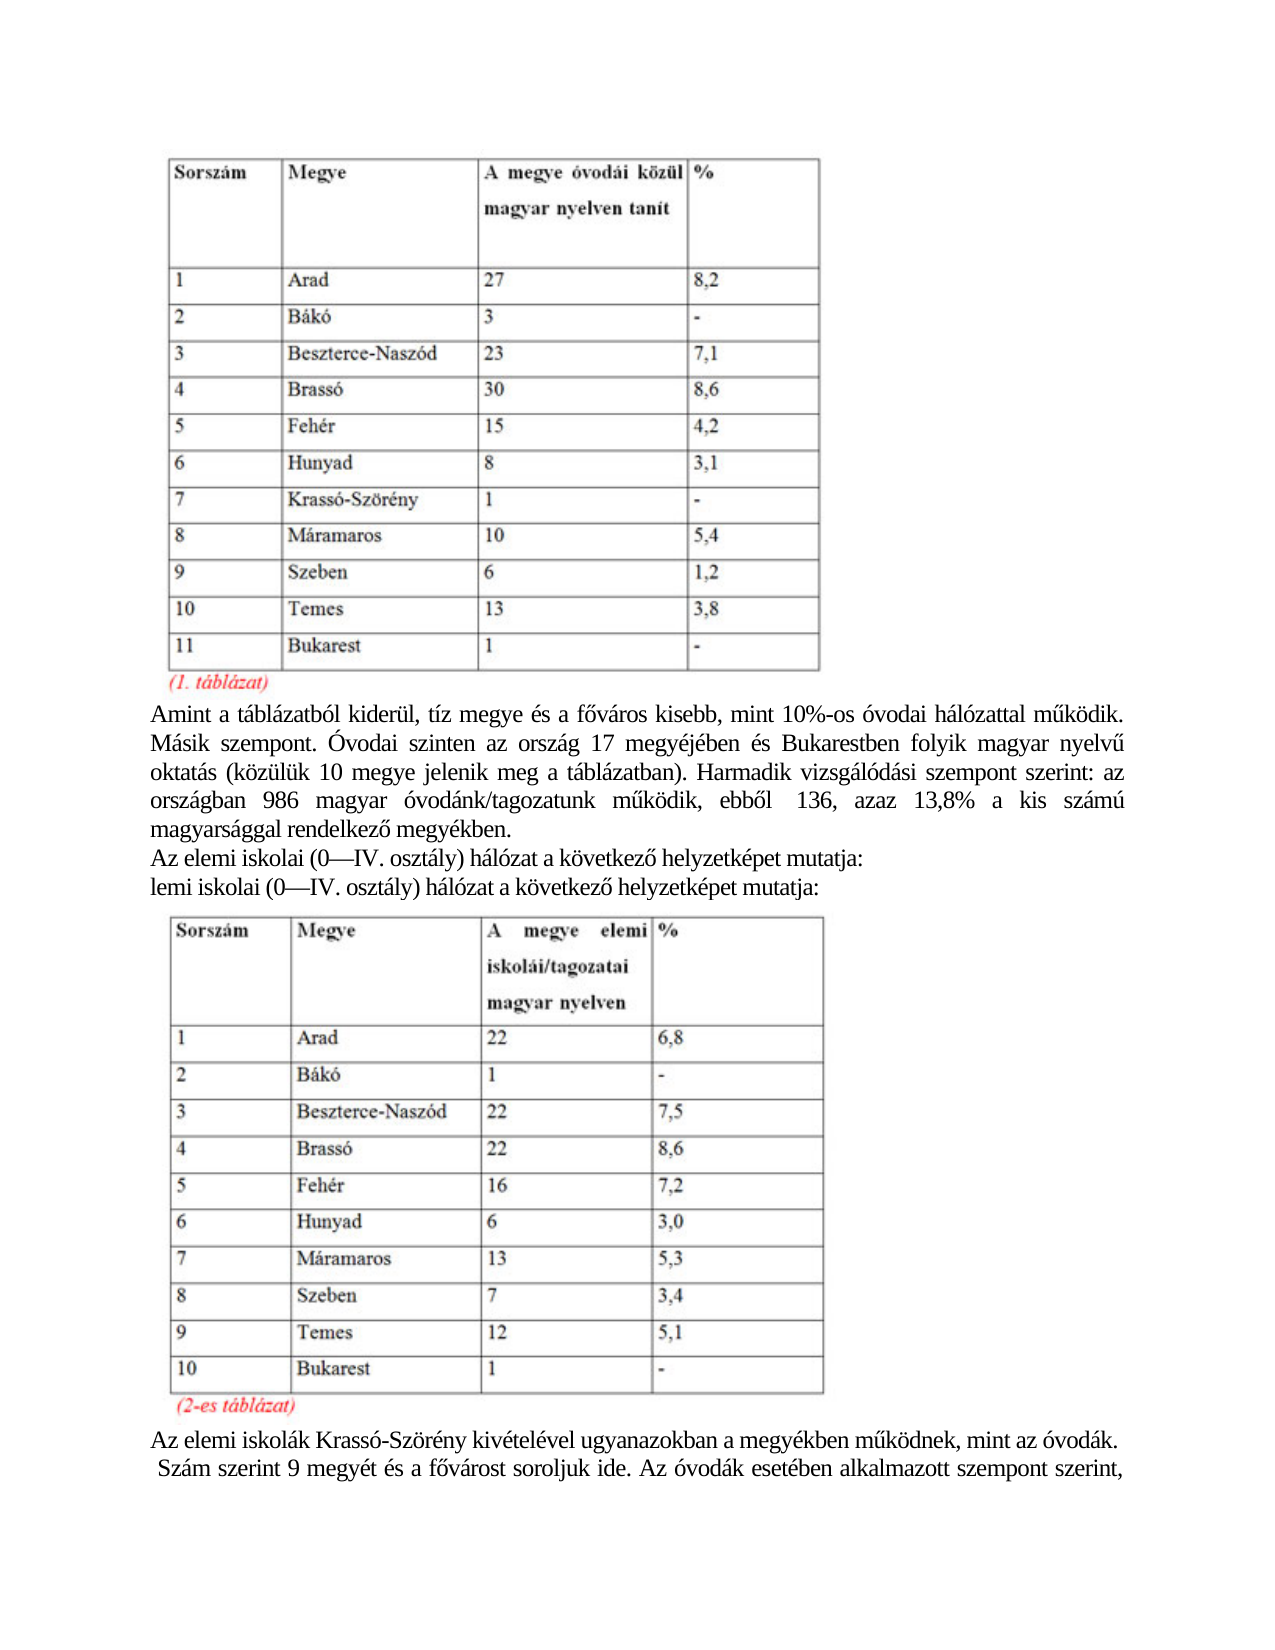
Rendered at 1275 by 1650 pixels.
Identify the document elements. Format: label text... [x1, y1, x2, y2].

text Amint a táblázatból kiderül, tíz megye és a főváros kisebb, mint 10%-os óvodai hálózattal működik. Másik szempont. Óvodai szinten az ország 17 megyéjében és Bukarestben folyik magyar nyelvű oktatás (közülük 10 megye jelenik meg a táblázatban). Harmadik vizsgálódási szempont szerint: az országban 986 magyar óvodánk/tagozatunk működik, ebből 136, azaz 13,8% a kis számú magyarsággal rendelkező megyékben. [150, 699, 1125, 843]
text lemi iskolai (0—IV. osztály) hálózat a következő helyzetképet mutatja: [150, 872, 1125, 901]
picture [150, 149, 843, 700]
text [150, 1425, 1125, 1482]
text Az elemi iskolai (0—IV. osztály) hálózat a következő helyzetképet mutatja: [150, 843, 1125, 872]
picture [150, 900, 843, 1425]
